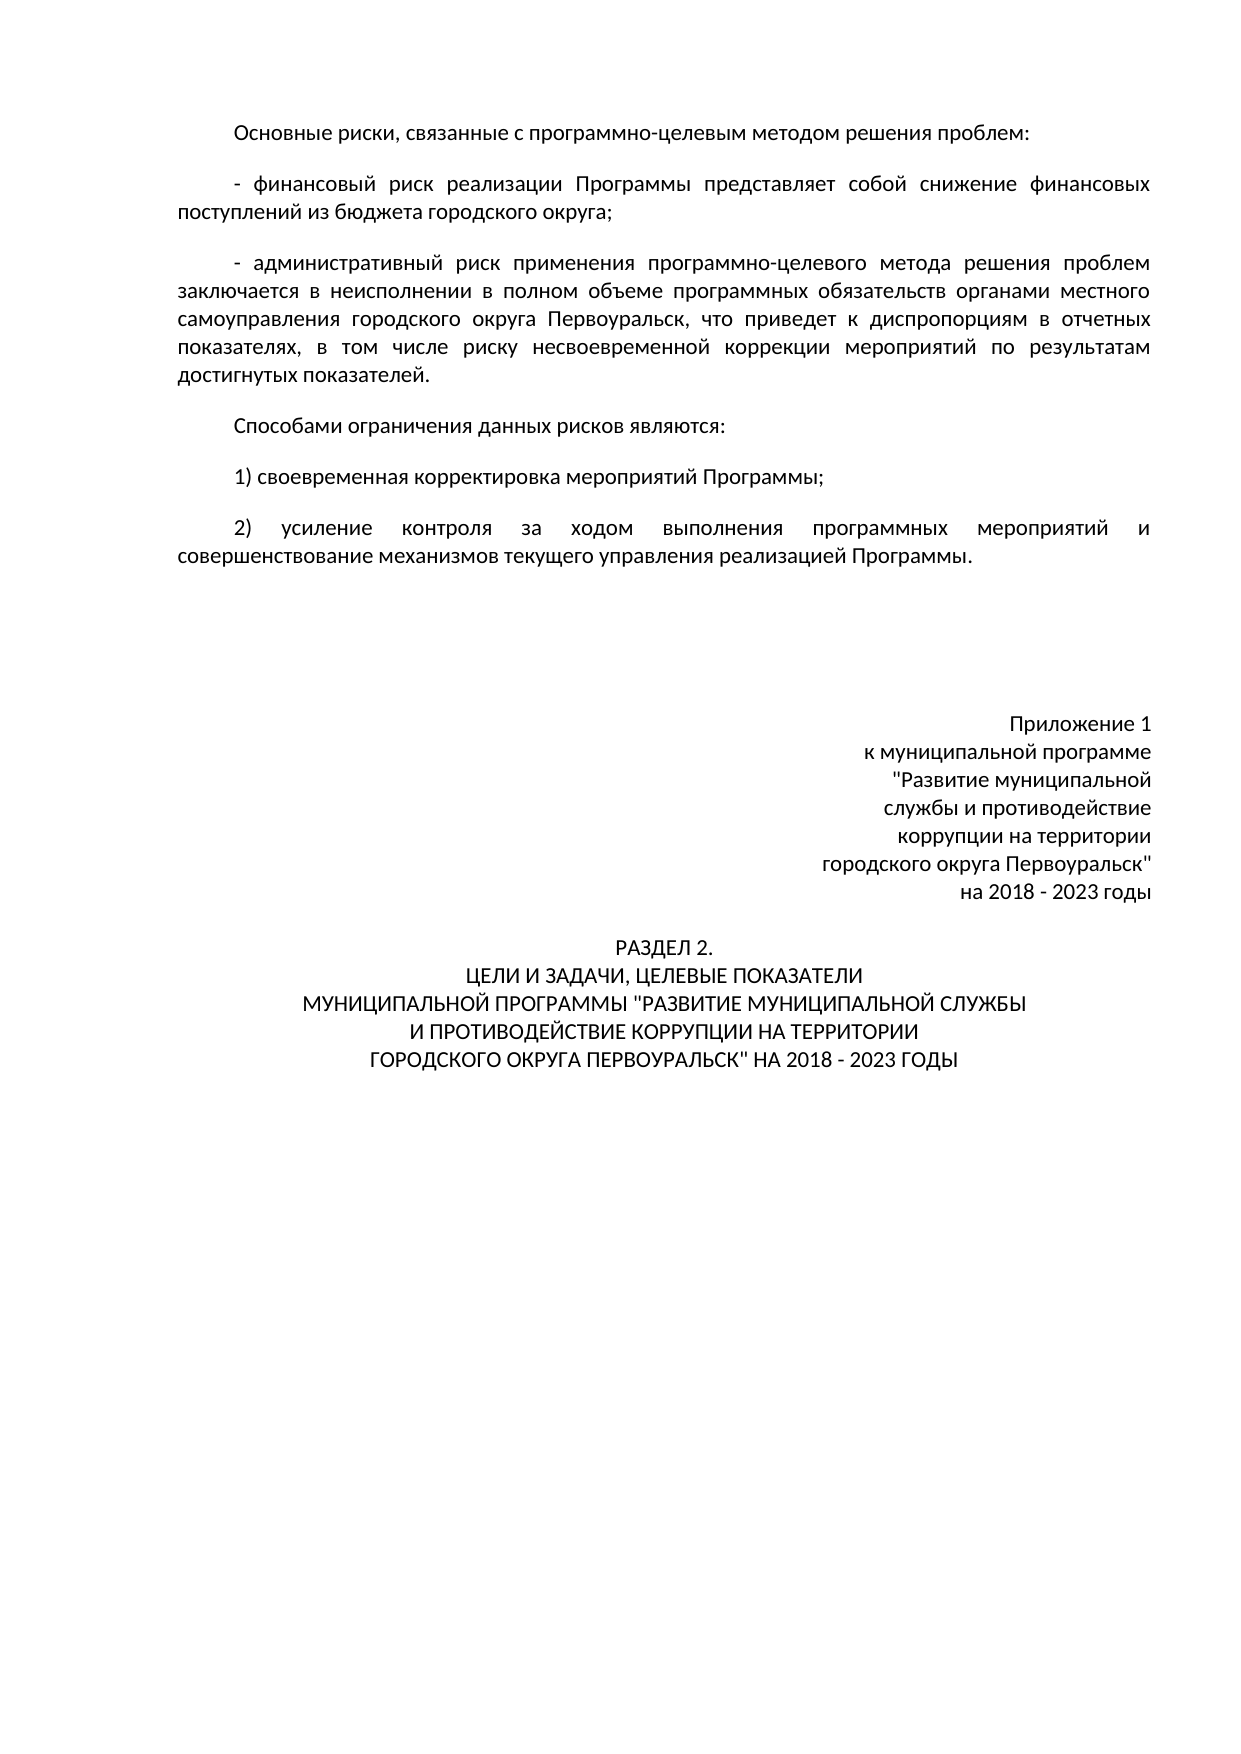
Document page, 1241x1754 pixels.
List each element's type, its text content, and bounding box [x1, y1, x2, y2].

text к муниципальной программе [177, 737, 1152, 765]
text "Развитие муниципальной [177, 765, 1152, 793]
text на 2018 - 2023 годы [177, 877, 1152, 905]
text Основные риски, связанные с программно-целевым методом решения проблем: [177, 118, 1152, 146]
text службы и противодействие [177, 793, 1152, 821]
text городского округа Первоуральск" [177, 849, 1152, 877]
text ЦЕЛИ И ЗАДАЧИ, ЦЕЛЕВЫЕ ПОКАЗАТЕЛИ [177, 961, 1152, 989]
text - административный риск применения программно-целевого метода решения проблем заключается в неисполнении в полном объеме программных обязательств органами местного самоуправления городского округа Первоуральск, что приведет к диспропорциям в отчетных показателях, в том числе риску несвоевременной коррекции мероприятий по результатам достигнутых показателей. [177, 248, 1152, 388]
text - финансовый риск реализации Программы представляет собой снижение финансовых поступлений из бюджета городского округа; [177, 169, 1152, 225]
text И ПРОТИВОДЕЙСТВИЕ КОРРУПЦИИ НА ТЕРРИТОРИИ [177, 1017, 1152, 1045]
text ГОРОДСКОГО ОКРУГА ПЕРВОУРАЛЬСК" НА 2018 - 2023 ГОДЫ [177, 1045, 1152, 1073]
text Приложение 1 [177, 709, 1152, 737]
text РАЗДЕЛ 2. [177, 933, 1152, 961]
text 1) своевременная корректировка мероприятий Программы; [177, 462, 1152, 490]
text коррупции на территории [177, 821, 1152, 849]
text 2) усиление контроля за ходом выполнения программных мероприятий и совершенствование механизмов текущего управления реализацией Программы. [177, 513, 1152, 569]
text МУНИЦИПАЛЬНОЙ ПРОГРАММЫ "РАЗВИТИЕ МУНИЦИПАЛЬНОЙ СЛУЖБЫ [177, 989, 1152, 1017]
text Способами ограничения данных рисков являются: [177, 411, 1152, 439]
